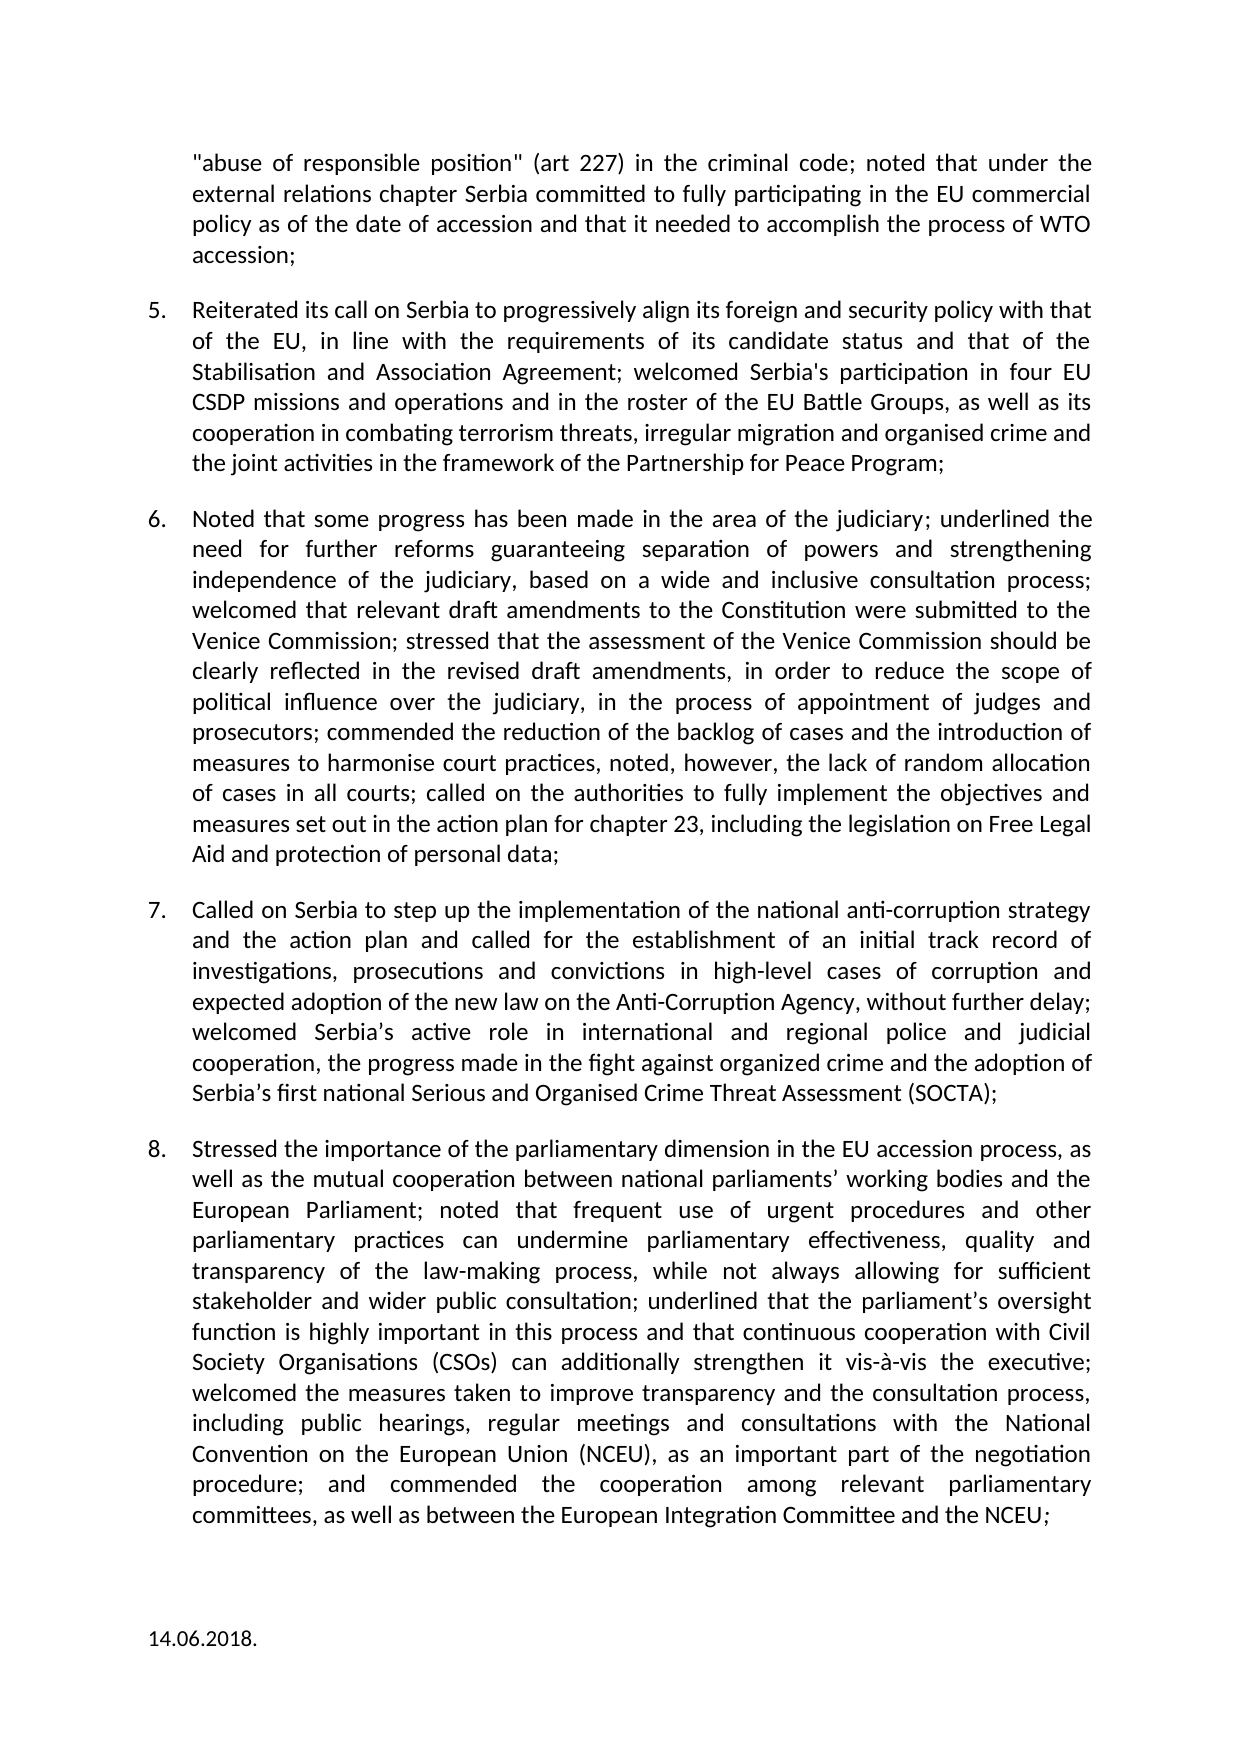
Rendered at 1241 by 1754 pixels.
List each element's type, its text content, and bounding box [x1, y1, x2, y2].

list Reiterated its call on Serbia to progressively align its foreign and security policy with that of the EU, in line with the requirements of its candidate status and that of the Stabilisation and Association Agreement; welcomed Serbia's participation in four EU CSDP missions and operations and in the roster of the EU Battle Groups, as well as its cooperation in combating terrorism threats, irregular migration and organised crime and the joint activities in the framework of the Partnership for Peace Program; [148, 295, 1093, 478]
list Stressed the importance of the parliamentary dimension in the EU accession process, as well as the mutual cooperation between national parliaments’ working bodies and the European Parliament; noted that frequent use of urgent procedures and other parliamentary practices can undermine parliamentary effectiveness, quality and transparency of the law-making process, while not always allowing for sufficient stakeholder and wider public consultation; underlined that the parliament’s oversight function is highly important in this process and that continuous cooperation with Civil Society Organisations (CSOs) can additionally strengthen it vis-à-vis the executive; welcomed the measures taken to improve transparency and the consultation process, including public hearings, regular meetings and consultations with the National Convention on the European Union (NCEU), as an important part of the negotiation procedure; and commended the cooperation among relevant parliamentary committees, as well as between the European Integration Committee and the NCEU; [148, 1133, 1093, 1529]
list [148, 148, 1093, 270]
list Called on Serbia to step up the implementation of the national anti-corruption strategy and the action plan and called for the establishment of an initial track record of investigations, prosecutions and convictions in high-level cases of corruption and expected adoption of the new law on the Anti-Corruption Agency, without further delay; welcomed Serbia’s active role in international and regional police and judicial cooperation, the progress made in the fight against organized crime and the adoption of Serbia’s first national Serious and Organised Crime Threat Assessment (SOCTA); [148, 894, 1093, 1108]
list Noted that some progress has been made in the area of the judiciary; underlined the need for further reforms guaranteeing separation of powers and strengthening independence of the judiciary, based on a wide and inclusive consultation process; welcomed that relevant draft amendments to the Constitution were submitted to the Venice Commission; stressed that the assessment of the Venice Commission should be clearly reflected in the revised draft amendments, in order to reduce the scope of political influence over the judiciary, in the process of appointment of judges and prosecutors; commended the reduction of the backlog of cases and the introduction of measures to harmonise court practices, noted, however, the lack of random allocation of cases in all courts; called on the authorities to fully implement the objectives and measures set out in the action plan for chapter 23, including the legislation on Free Legal Aid and protection of personal data; [148, 503, 1093, 869]
